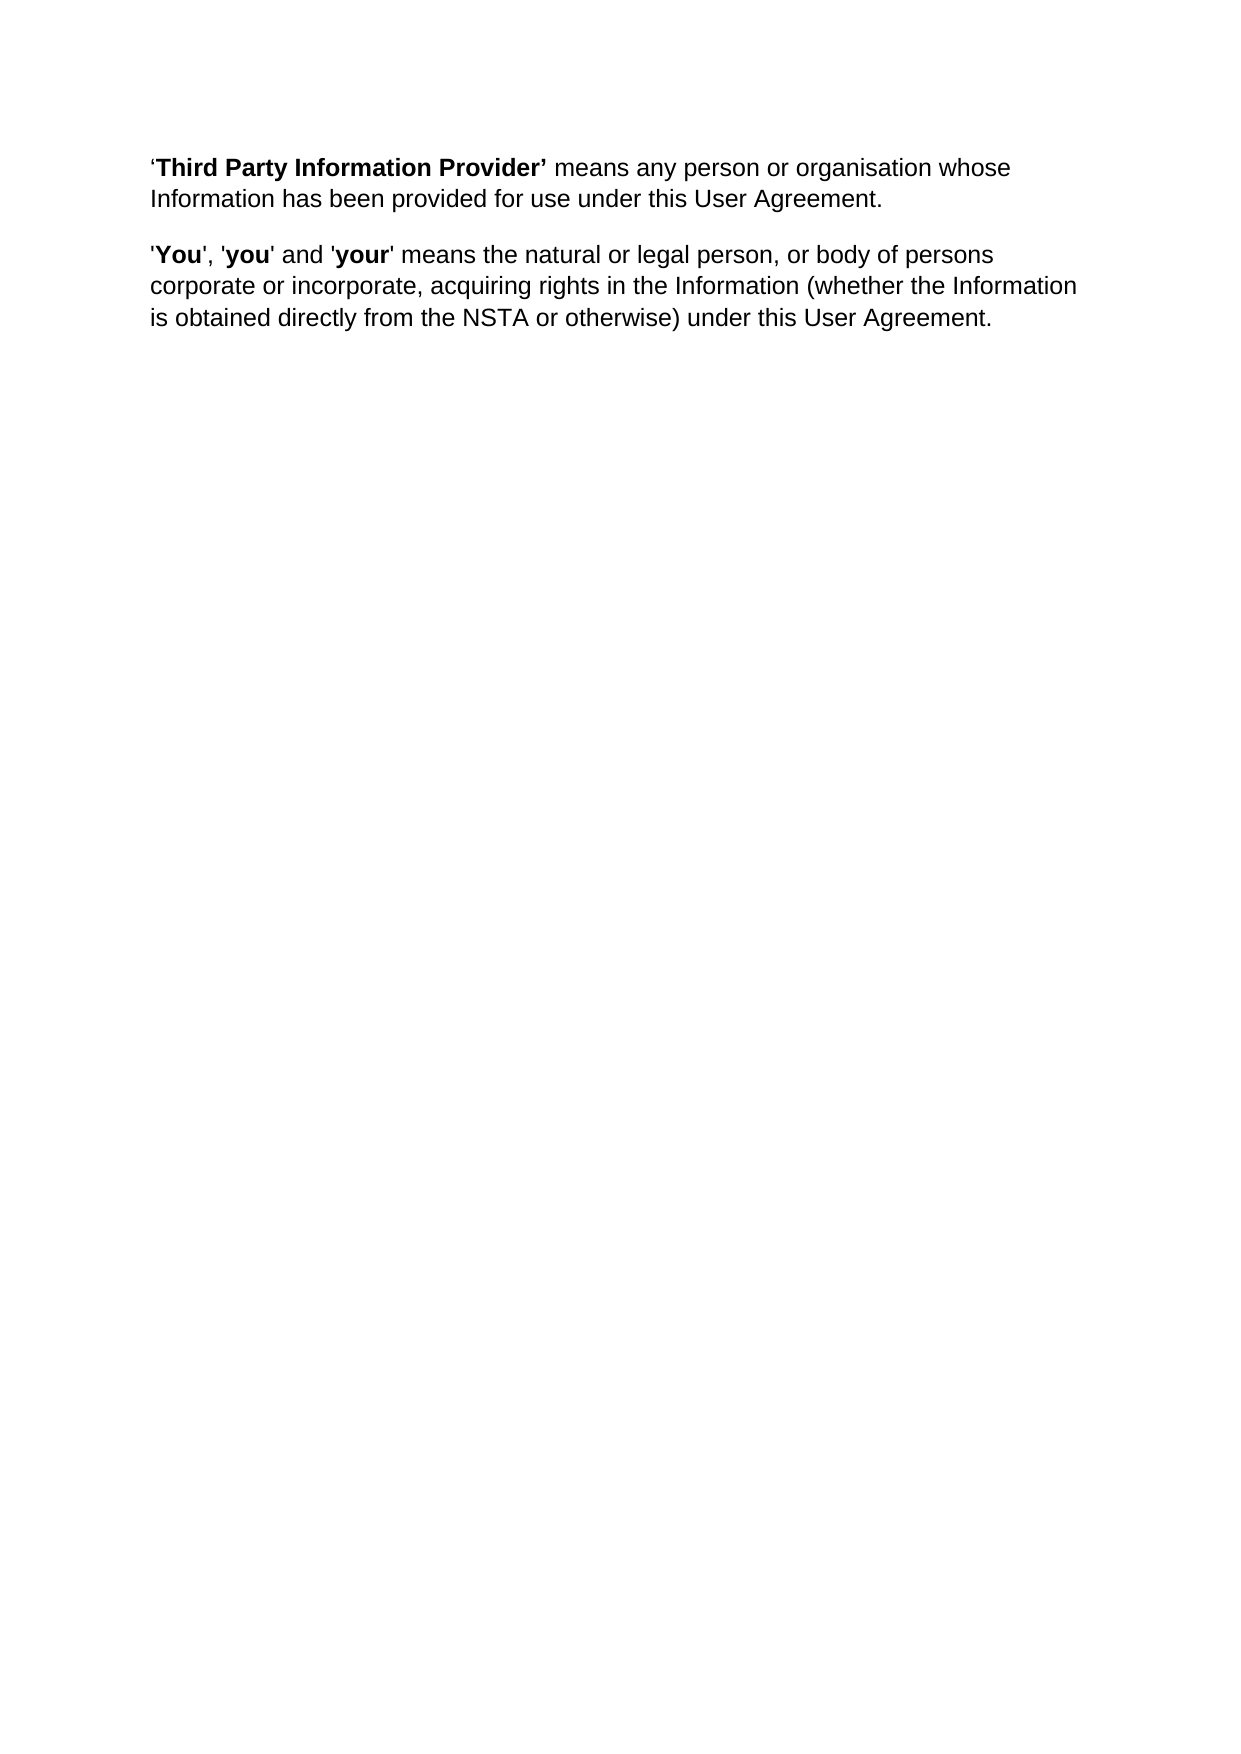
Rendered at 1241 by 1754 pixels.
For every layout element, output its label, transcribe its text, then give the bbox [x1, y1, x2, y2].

text ‘Third Party Information Provider’ means any person or organisation whose Information has been provided for use under this User Agreement. [150, 150, 1090, 212]
text 'You', 'you' and 'your' means the natural or legal person, or body of persons corporate or incorporate, acquiring rights in the Information (whether the Information is obtained directly from the NSTA or otherwise) under this User Agreement. [150, 237, 1090, 331]
